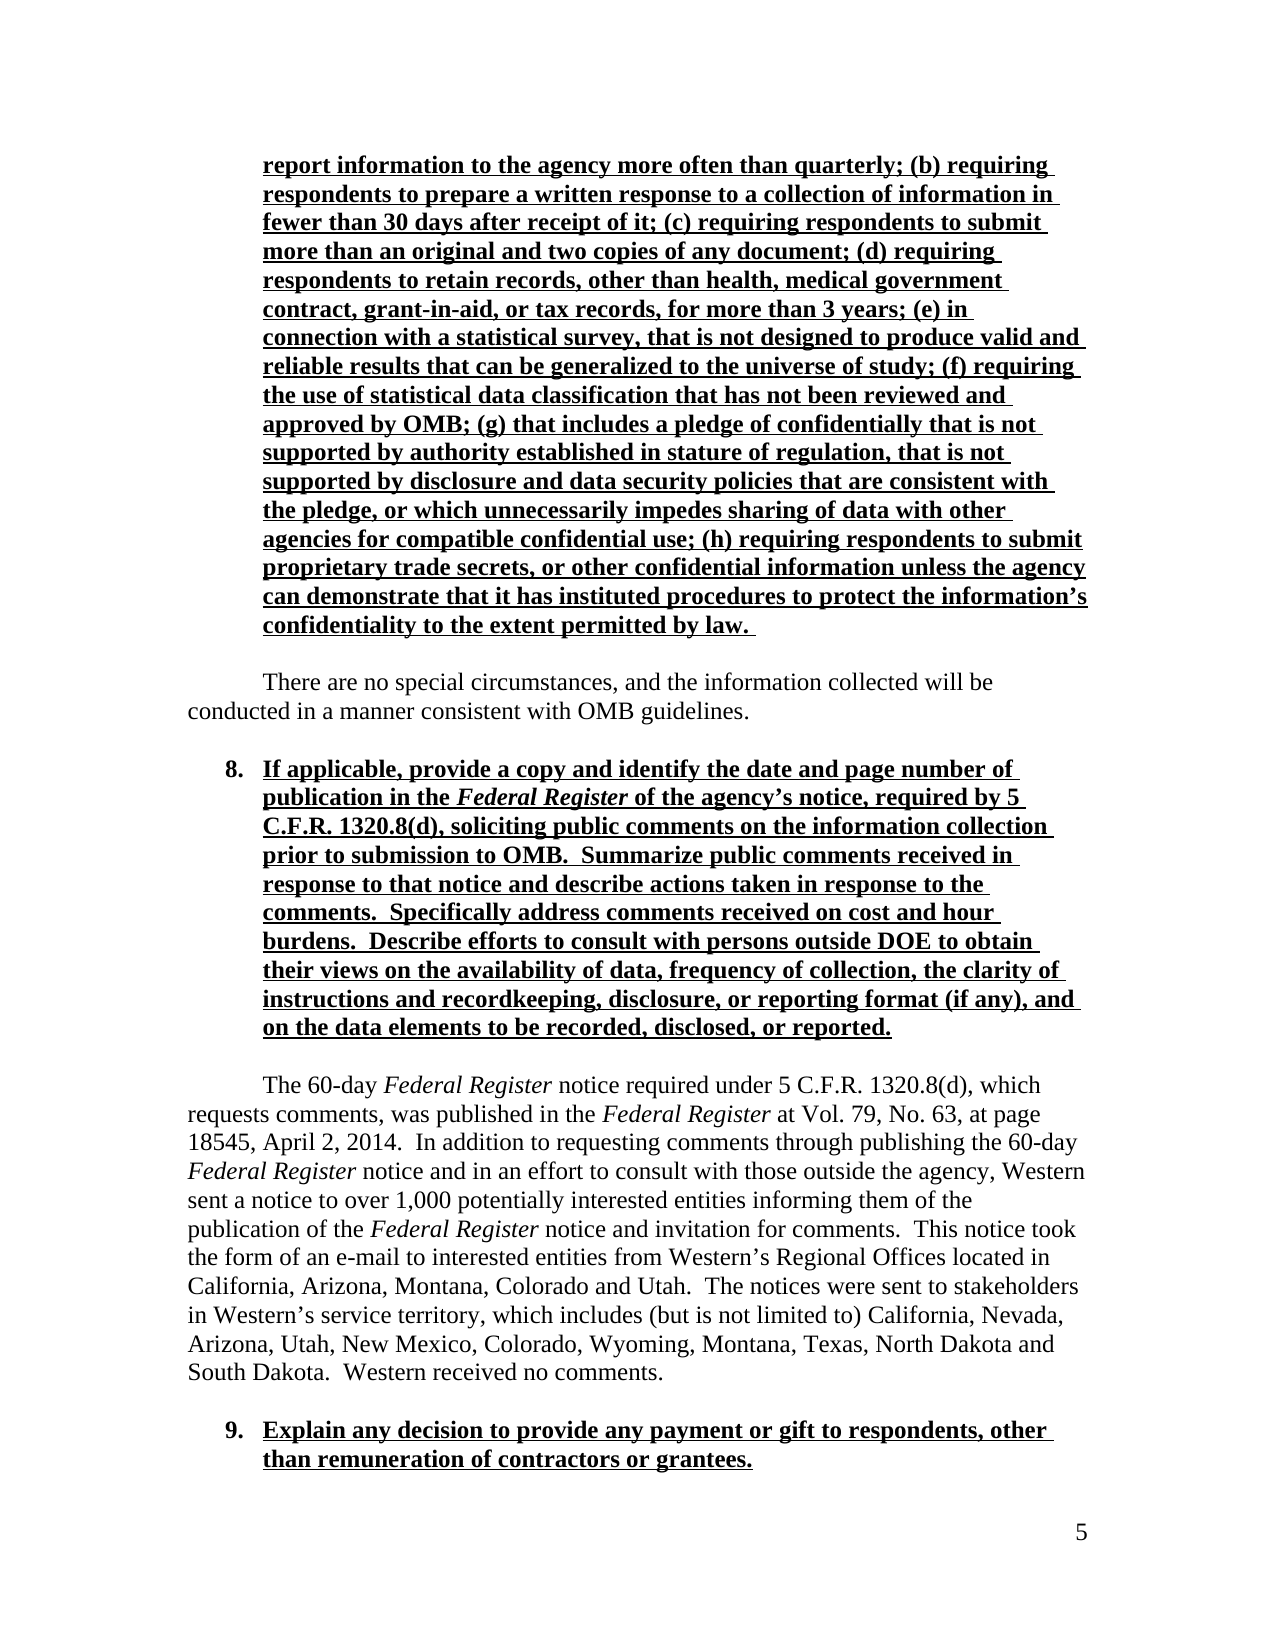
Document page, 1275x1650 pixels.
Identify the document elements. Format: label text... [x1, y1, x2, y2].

list Explain any decision to provide any payment or gift to respondents, other than remuneration of contractors or grantees. [225, 1415, 1087, 1472]
list If applicable, provide a copy and identify the date and page number of publication in the Federal Register of the agency’s notice, required by 5 C.F.R. 1320.8(d), soliciting public comments on the information collection prior to submission to OMB. Summarize public comments received in response to that notice and describe actions taken in response to the comments. Specifically address comments received on cost and hour burdens. Describe efforts to consult with persons outside DOE to obtain their views on the availability of data, frequency of collection, the clarity of instructions and recordkeeping, disclosure, or reporting format (if any), and on the data elements to be recorded, disclosed, or reported. [225, 754, 1087, 1041]
text There are no special circumstances, and the information collected will be conducted in a manner consistent with OMB guidelines. [187, 667, 1087, 725]
text The 60-day Federal Register notice required under 5 C.F.R. 1320.8(d), which requests comments, was published in the Federal Register at Vol. 79, No. 63, at page 18545, April 2, 2014. In addition to requesting comments through publishing the 60-day Federal Register notice and in an effort to consult with those outside the agency, Western sent a notice to over 1,000 potentially interested entities informing them of the publication of the Federal Register notice and invitation for comments. This notice took the form of an e-mail to interested entities from Western’s Regional Offices located in California, Arizona, Montana, Colorado and Utah. The notices were sent to stakeholders in Western’s service territory, which includes (but is not limited to) California, Nevada, Arizona, Utah, New Mexico, Colorado, Wyoming, Montana, Texas, North Dakota and South Dakota. Western received no comments. [187, 1070, 1087, 1386]
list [225, 150, 1087, 639]
